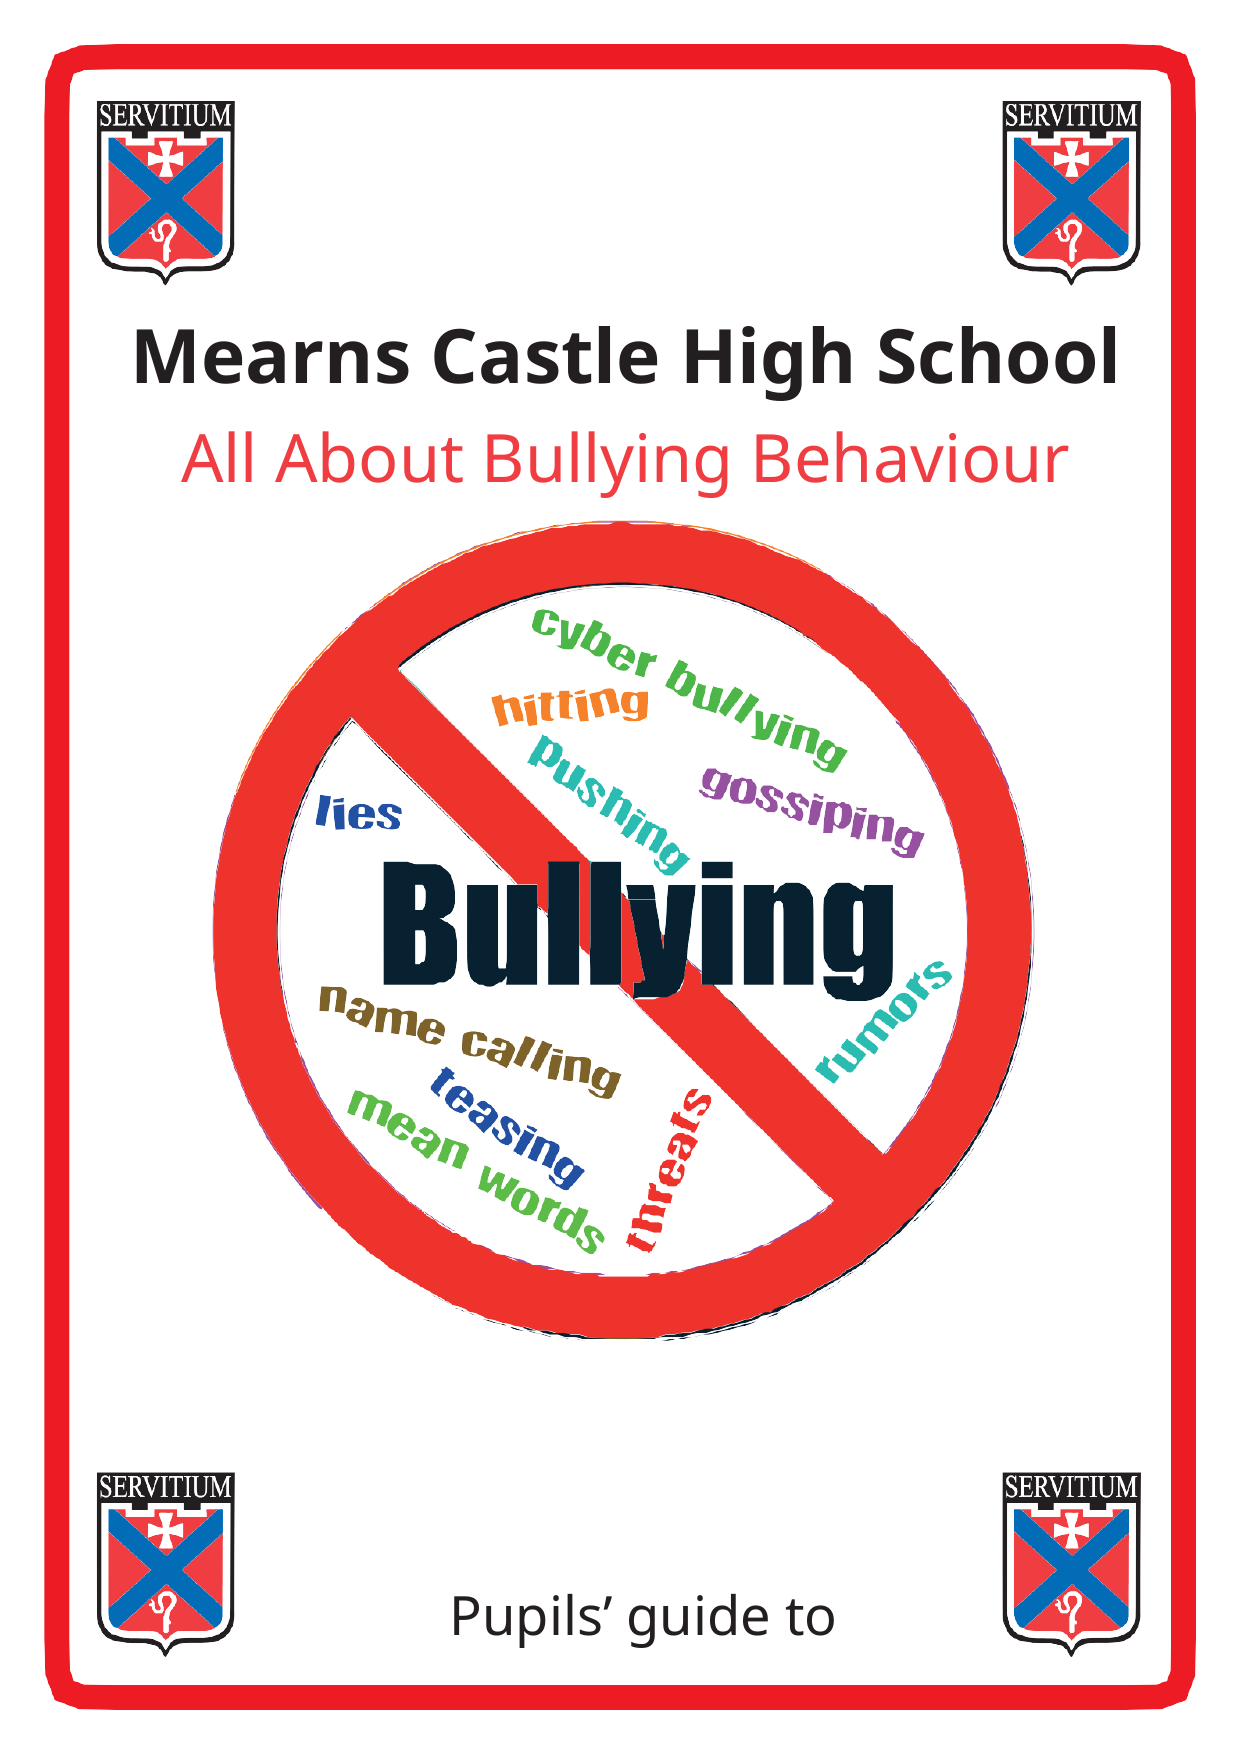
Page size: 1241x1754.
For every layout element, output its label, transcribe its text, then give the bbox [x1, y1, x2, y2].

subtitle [304, 1577, 944, 1651]
text Mearns Castle High School [99, 303, 1153, 406]
text All About Bullying Behaviour [99, 411, 1153, 502]
picture [44, 44, 1196, 1710]
